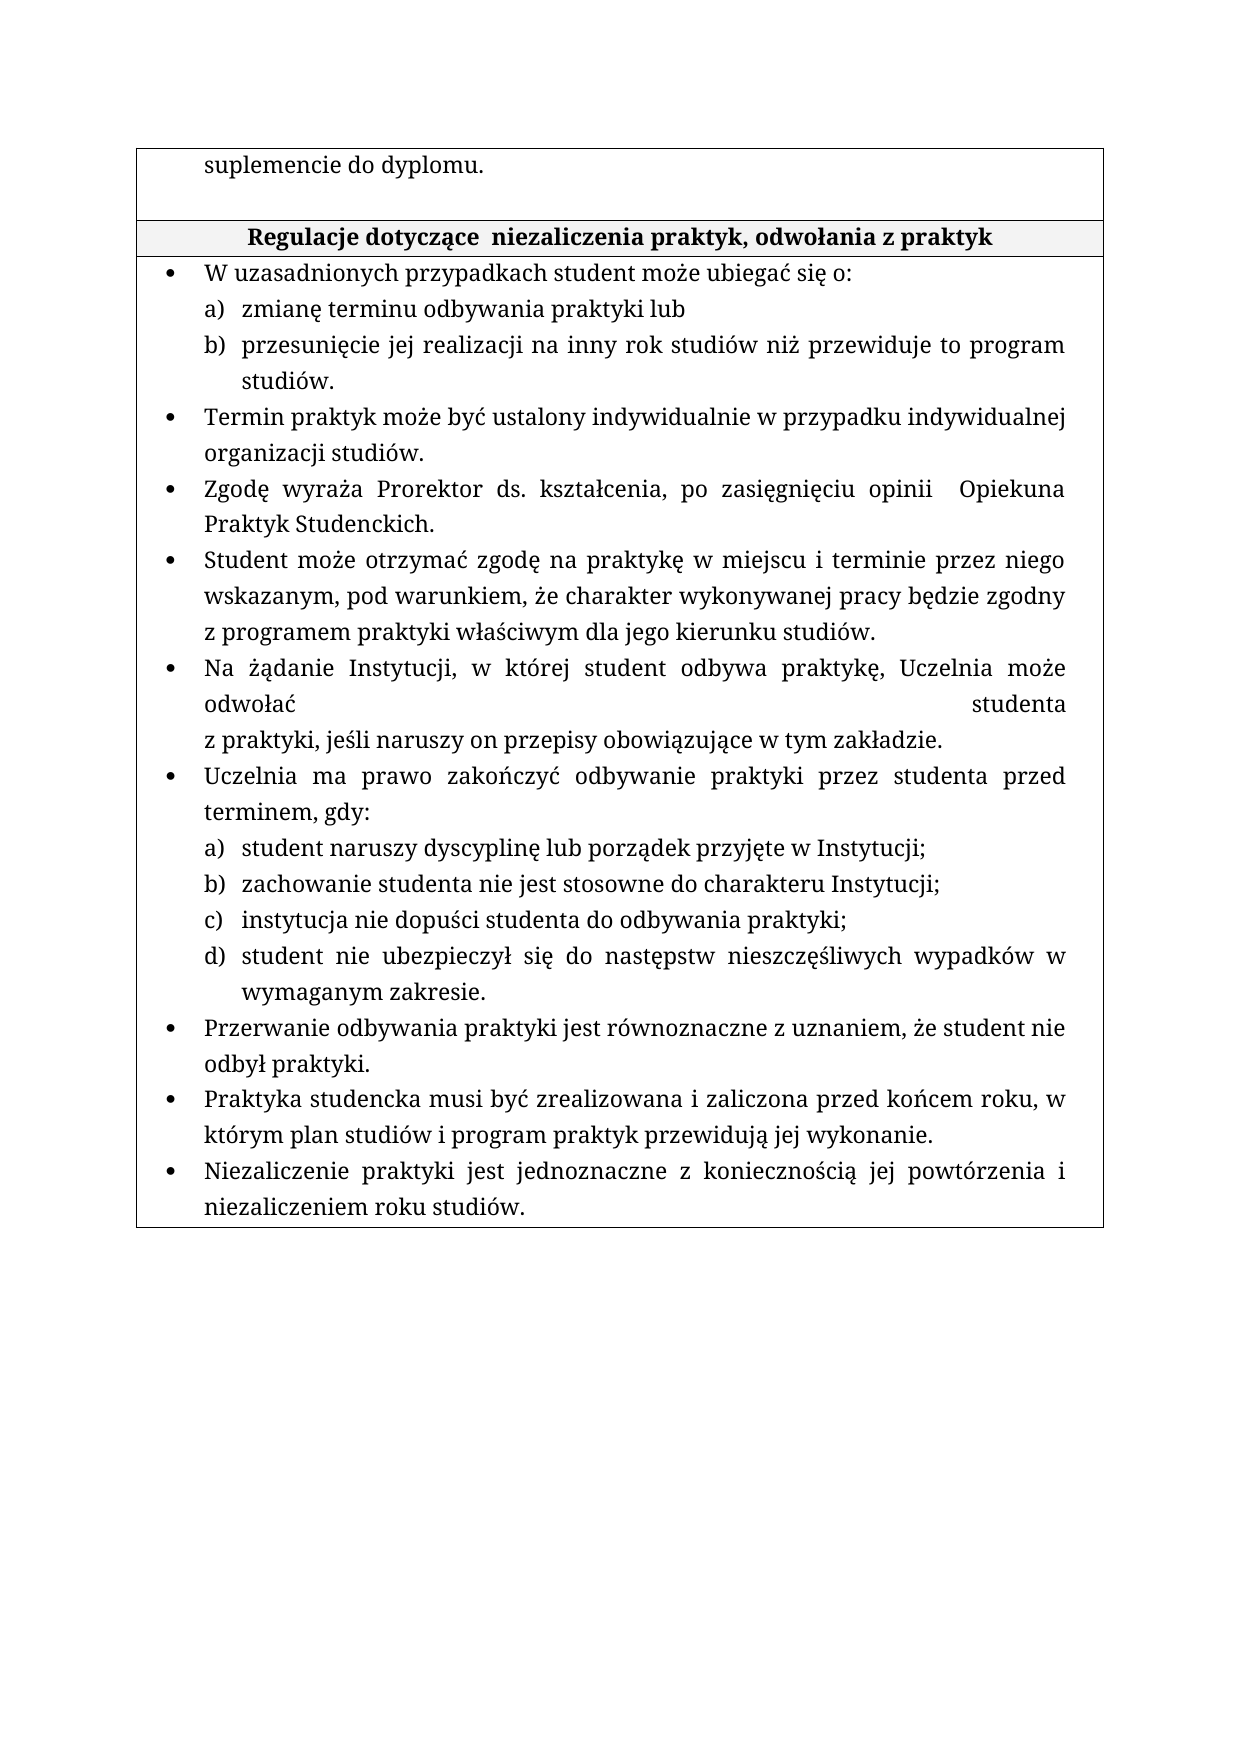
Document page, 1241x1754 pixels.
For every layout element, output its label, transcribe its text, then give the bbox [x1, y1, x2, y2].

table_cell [137, 149, 1103, 220]
table_cell W uzasadnionych przypadkach student może ubiegać się o: zmianę terminu odbywania praktyki lub przesunięcie jej realizacji na inny rok studiów niż przewiduje to program studiów. Termin praktyk może być ustalony indywidualnie w przypadku indywidualnej organizacji studiów. Zgodę wyraża Prorektor ds. kształcenia, po zasięgnięciu opinii Opiekuna Praktyk Studenckich. Student może otrzymać zgodę na praktykę w miejscu i terminie przez niego wskazanym, pod warunkiem, że charakter wykonywanej pracy będzie zgodny z programem praktyki właściwym dla jego kierunku studiów. Na żądanie Instytucji, w której student odbywa praktykę, Uczelnia może odwołać studenta z praktyki, jeśli naruszy on przepisy obowiązujące w tym zakładzie. Uczelnia ma prawo zakończyć odbywanie praktyki przez studenta przed terminem, gdy: student naruszy dyscyplinę lub porządek przyjęte w Instytucji; zachowanie studenta nie jest stosowne do charakteru Instytucji; instytucja nie dopuści studenta do odbywania praktyki; student nie ubezpieczył się do następstw nieszczęśliwych wypadków w wymaganym zakresie. Przerwanie odbywania praktyki jest równoznaczne z uznaniem, że student nie odbył praktyki. Praktyka studencka musi być zrealizowana i zaliczona przed końcem roku, w którym plan studiów i program praktyk przewidują jej wykonanie. Niezaliczenie praktyki jest jednoznaczne z koniecznością jej powtórzenia i niezaliczeniem roku studiów. [137, 257, 1103, 1227]
table_cell Regulacje dotyczące niezaliczenia praktyk, odwołania z praktyk [137, 221, 1103, 256]
